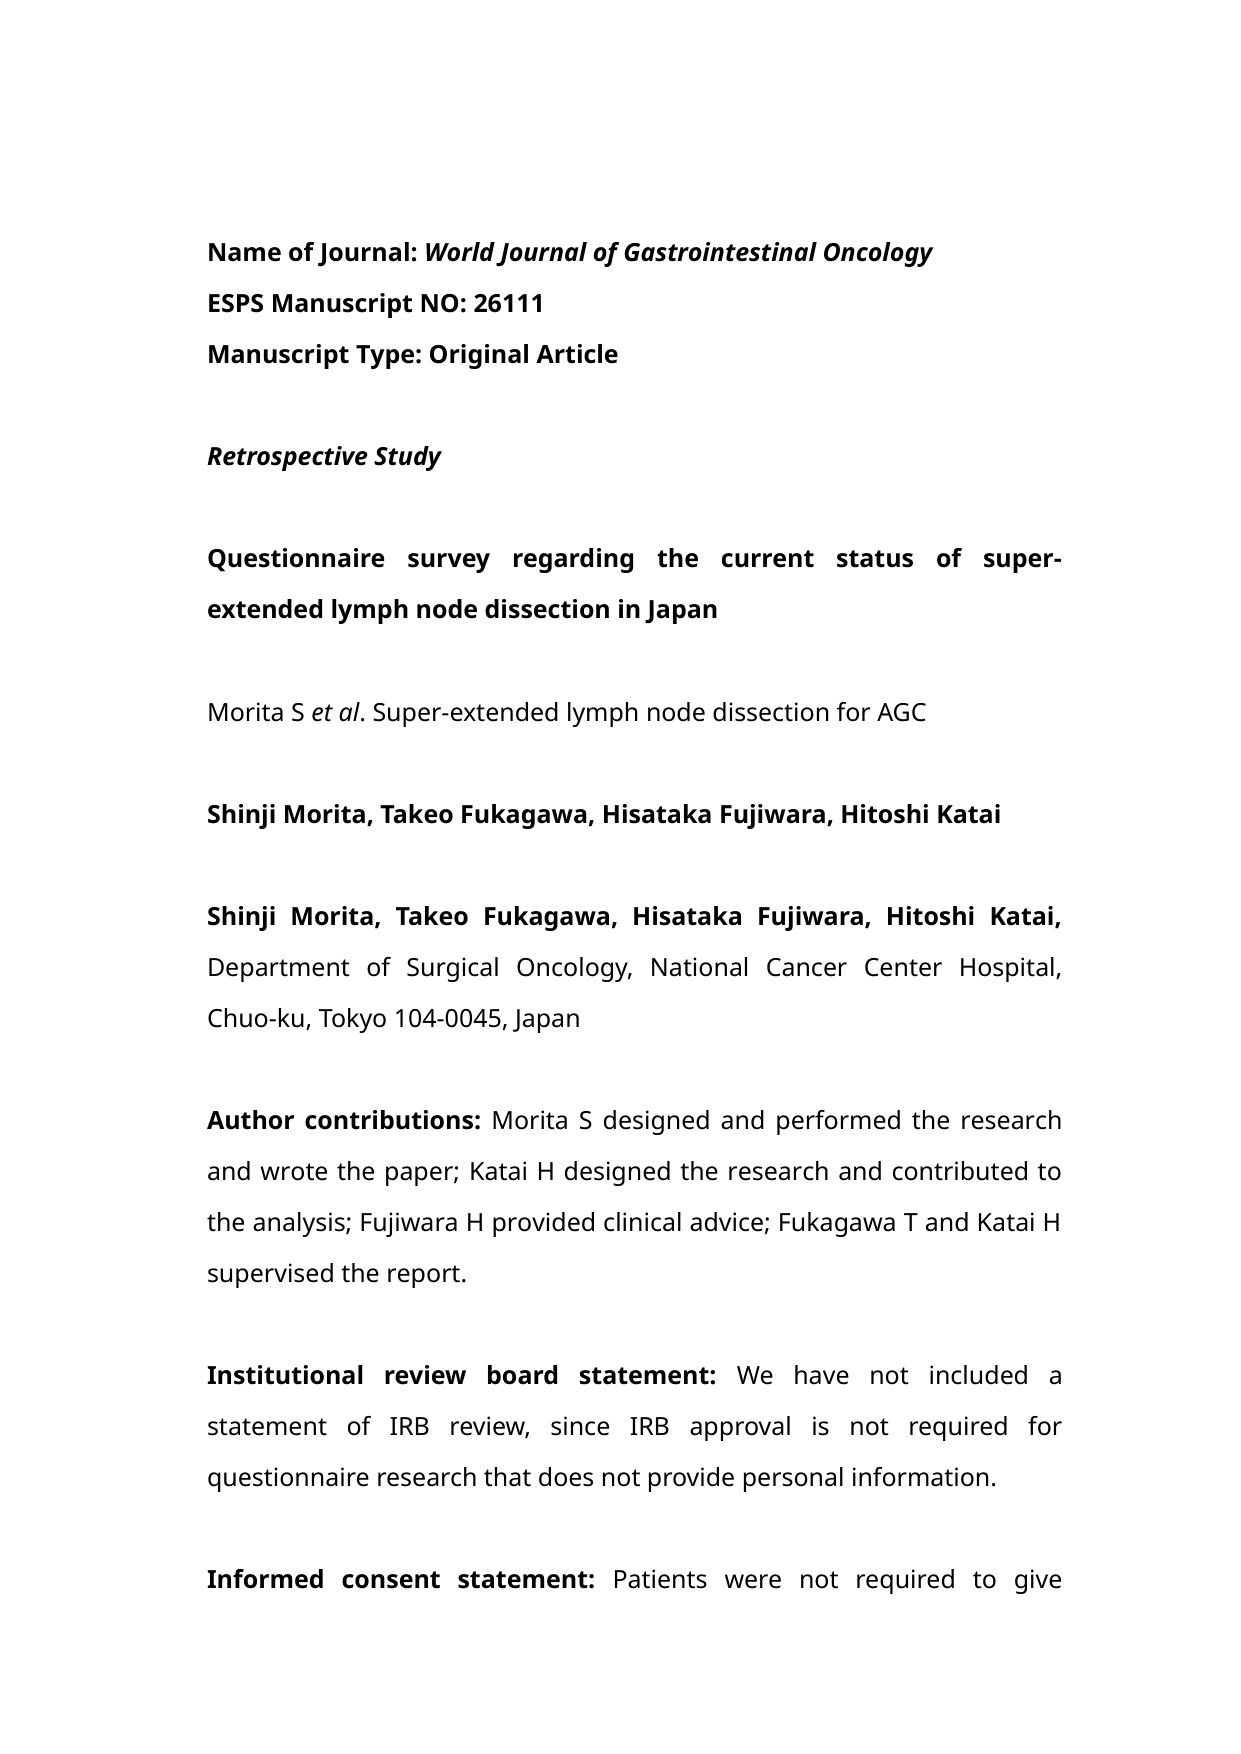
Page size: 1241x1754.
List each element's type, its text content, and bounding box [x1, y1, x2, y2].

text Shinji Morita, Takeo Fukagawa, Hisataka Fujiwara, Hitoshi Katai [207, 796, 1063, 830]
text ESPS Manuscript NO: 26111 [473, 286, 1063, 320]
text Manuscript type: Original Article [415, 337, 1063, 371]
text Morita S et al. Super-extended lymph node dissection for AGC [207, 694, 1063, 728]
text Questionnaire survey regarding the current status of super-extended lymph node dissection in Japan [207, 541, 1063, 626]
text Shinji Morita, Takeo Fukagawa, Hisataka Fujiwara, Hitoshi Katai, Department of Surgical Oncology, National Cancer Center Hospital, Chuo-ku, Tokyo 104-0045, Japan [207, 898, 1063, 1034]
text Author contributions: Morita S designed and performed the research and wrote the paper; Katai H designed the research and contributed to the analysis; Fujiwara H provided clinical advice; Fukagawa T and Katai H supervised the report. [207, 1103, 1063, 1290]
text Name of journal: World Journal of Gastrointestinal Oncology [623, 235, 1063, 269]
text Retrospective Study [207, 439, 1063, 473]
text Institutional review board statement: We have not included a statement of IRB review, since IRB approval is not required for questionnaire research that does not provide personal information. [207, 1358, 1063, 1494]
